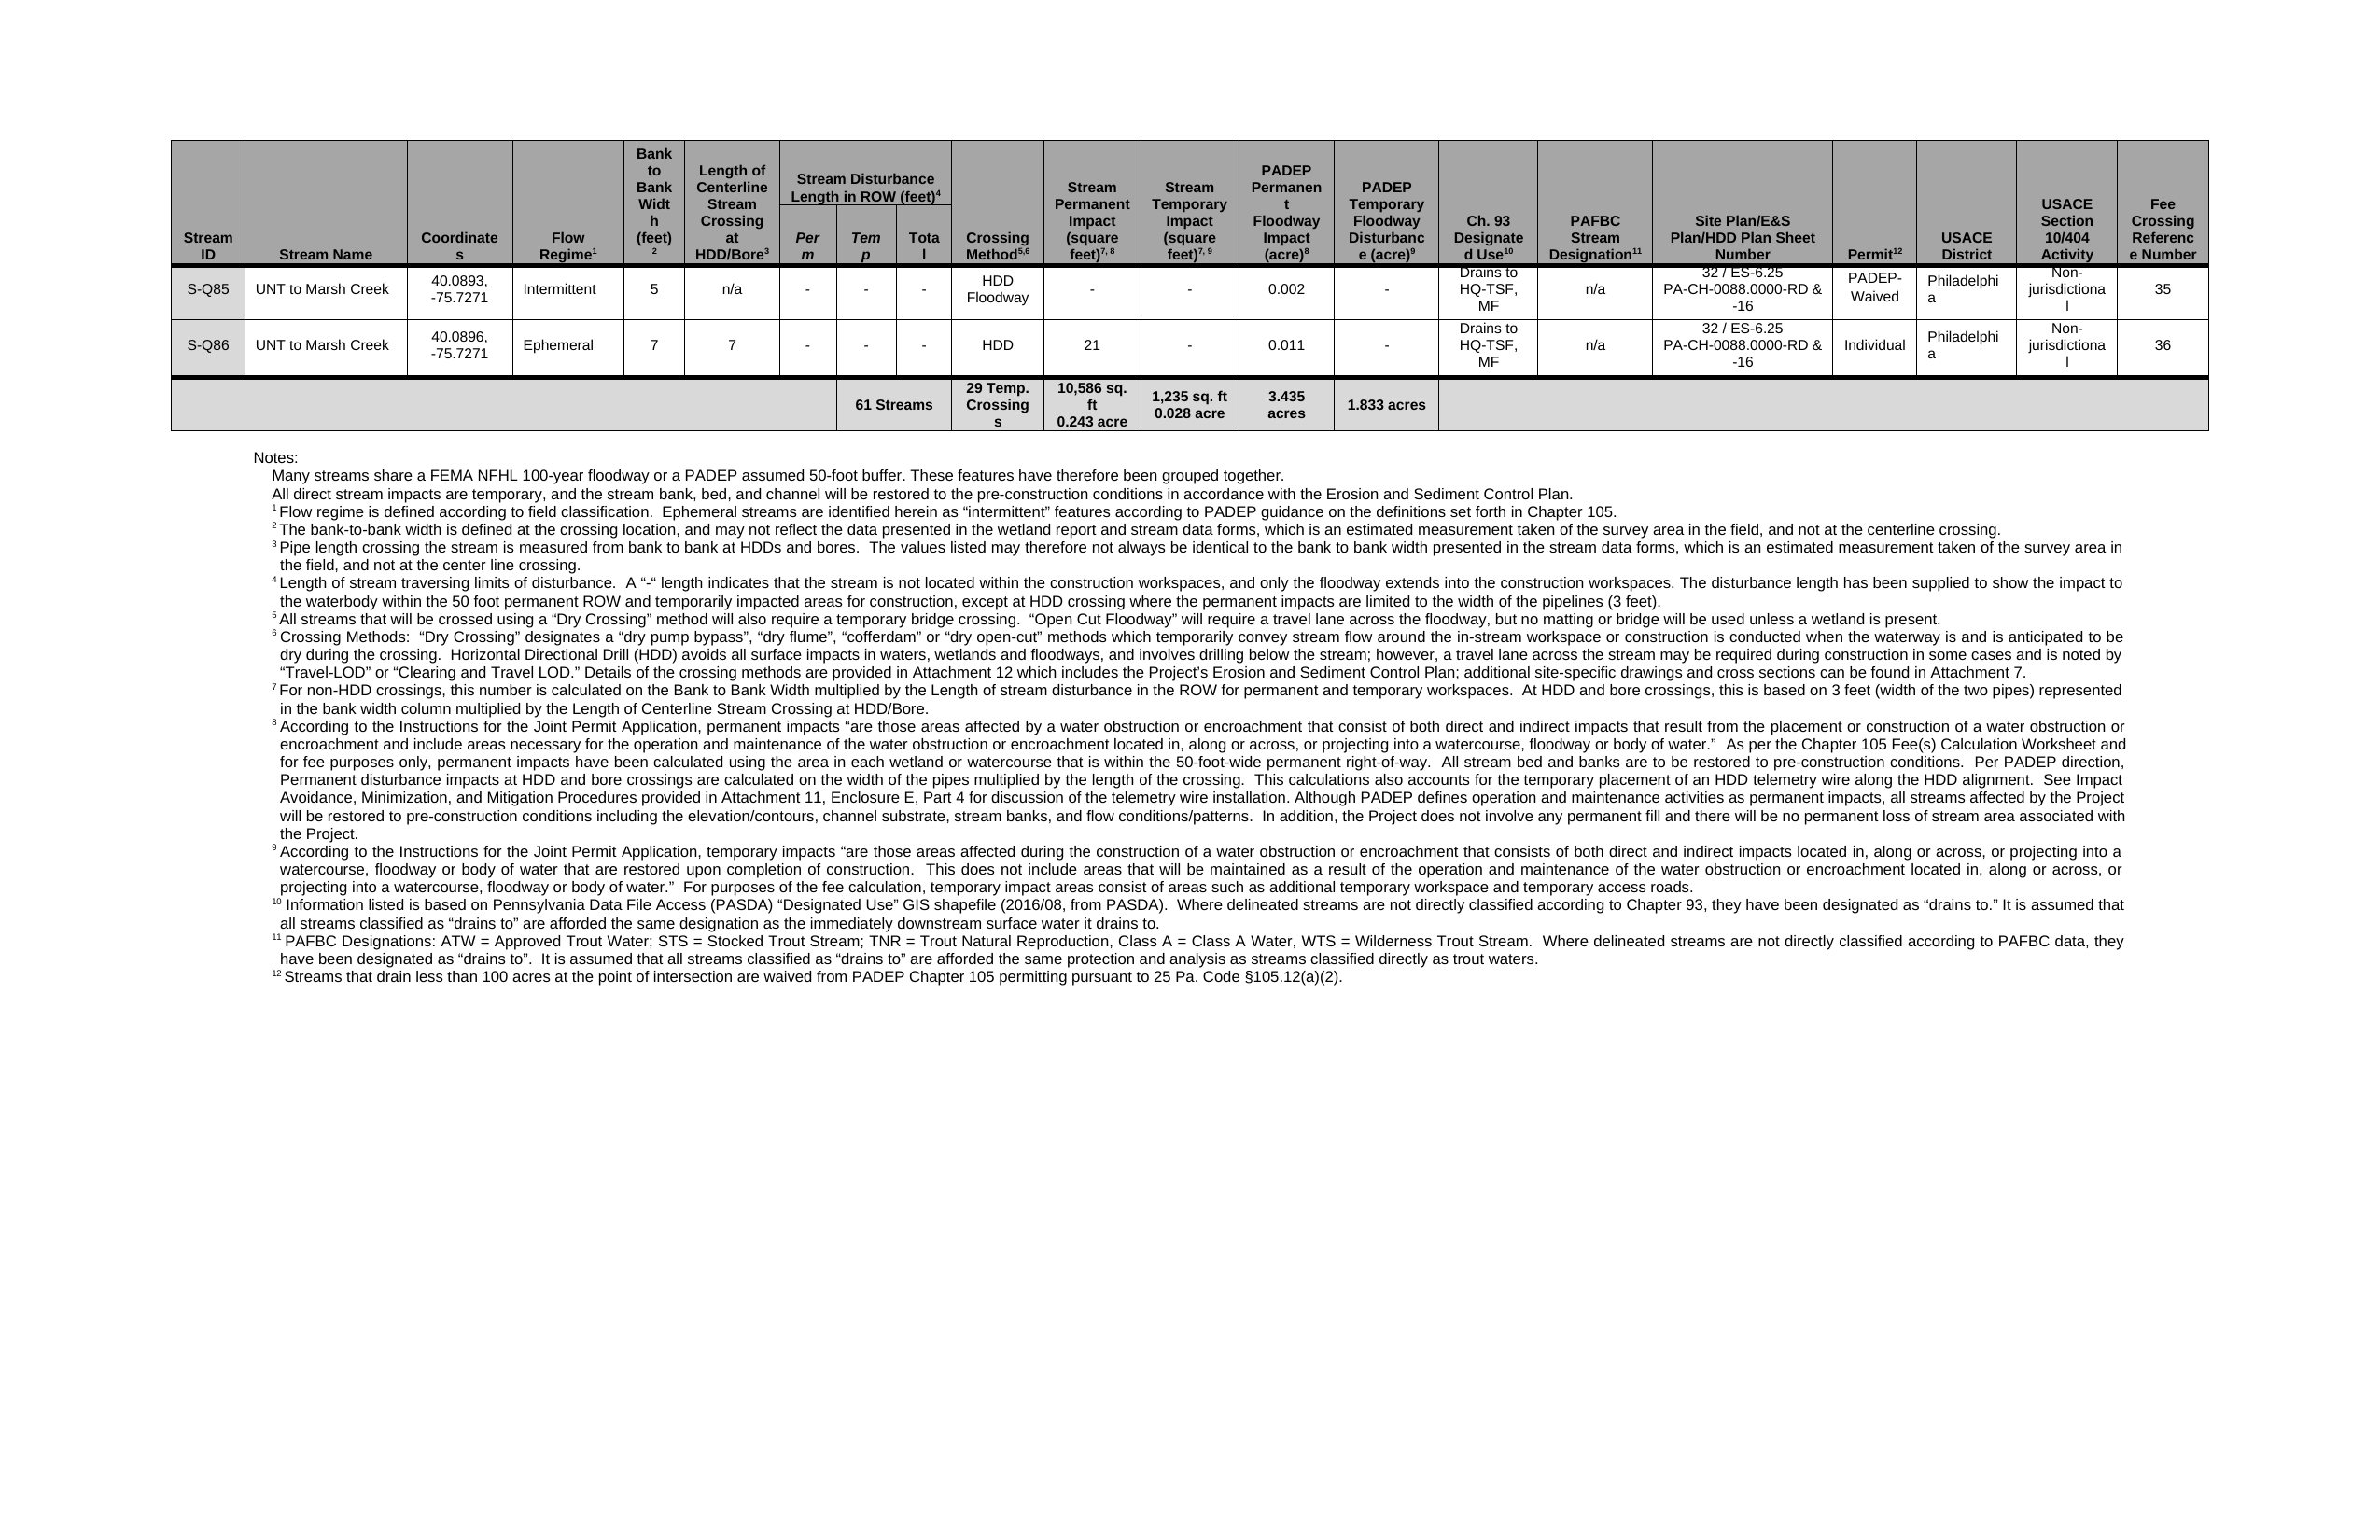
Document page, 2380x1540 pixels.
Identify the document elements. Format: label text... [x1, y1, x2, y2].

table_cell Non-jurisdictional [2017, 268, 2117, 319]
table_cell Perm [780, 205, 836, 263]
text 2 The bank-to-bank width is defined at the crossing location, and may not reflect the data presented in the wetland report and stream data forms, which is an estimated measurement taken of the survey area in the field, and not at the centerline crossing. [272, 521, 2126, 539]
table_header USACE Section 10/404 Activity [2017, 141, 2117, 263]
table_header Stream Temporary Impact (square feet)7, 9 [1141, 141, 1239, 263]
table_cell [1439, 380, 2208, 430]
table_cell 29 Temp. Crossings [952, 380, 1043, 430]
table_header PADEP Temporary Floodway Disturbance (acre)9 [1335, 141, 1438, 263]
table_header Stream Name [245, 141, 407, 263]
table_header Stream Disturbance Length in ROW (feet)4 [780, 141, 951, 204]
table_header Length of Centerline Stream Crossing at HDD/Bore3 [685, 141, 779, 263]
table_cell Philadelphia [1917, 320, 2016, 375]
table_cell - [897, 268, 951, 319]
table_cell - [1335, 268, 1438, 319]
table_cell 0.011 [1239, 320, 1334, 375]
text 12 Streams that drain less than 100 acres at the point of intersection are waived from PADEP Chapter 105 permitting pursuant to 25 Pa. Code §105.12(a)(2). [272, 968, 2126, 986]
table_header PADEP Permanent Floodway Impact (acre)8 [1239, 141, 1334, 263]
table_cell 32 / ES-6.25 PA-CH-0088.0000-RD & -16 [1653, 320, 1832, 375]
table_cell 5 [624, 268, 684, 319]
table_cell 21 [1044, 320, 1141, 375]
table_cell Individual [1833, 320, 1916, 375]
table_header Fee Crossing Reference Number [2118, 141, 2208, 263]
table_cell HDD Floodway [952, 268, 1043, 319]
text Notes: [253, 449, 2117, 467]
table_cell 61 Streams [837, 380, 951, 430]
table_cell [172, 380, 836, 430]
table_header Flow Regime1 [513, 141, 623, 263]
table_header USACE District [1917, 141, 2016, 263]
text Many streams share a FEMA NFHL 100-year floodway or a PADEP assumed 50-foot buffer. These features have therefore been grouped together. [272, 467, 2126, 484]
table_header Stream Permanent Impact (square feet)7, 8 [1044, 141, 1141, 263]
text 11 PAFBC Designations: ATW = Approved Trout Water; STS = Stocked Trout Stream; TNR = Trout Natural Reproduction, Class A = Class A Water, WTS = Wilderness Trout Stream. Where delineated streams are not directly classified according to PAFBC data, they have been designated as “drains to”. It is assumed that all streams classified as “drains to” are afforded the same protection and analysis as streams classified directly as trout waters. [272, 931, 2126, 968]
table_cell Philadelphia [1917, 268, 2016, 319]
table_cell - [897, 320, 951, 375]
table_cell 1,235 sq. ft 0.028 acre [1141, 380, 1239, 430]
text 10 Information listed is based on Pennsylvania Data File Access (PASDA) “Designated Use” GIS shapefile (2016/08, from PASDA). Where delineated streams are not directly classified according to Chapter 93, they have been designated as “drains to.” It is assumed that all streams classified as “drains to” are afforded the same designation as the immediately downstream surface water it drains to. [272, 896, 2126, 931]
table_cell 40.0896, -75.7271 [408, 320, 512, 375]
table_header Site Plan/E&S Plan/HDD Plan Sheet Number [1653, 141, 1832, 263]
table_cell - [1141, 268, 1239, 319]
table_cell 10,586 sq. ft 0.243 acre [1044, 380, 1141, 430]
table_cell - [837, 320, 896, 375]
table_cell 0.002 [1239, 268, 1334, 319]
table_cell UNT to Marsh Creek [245, 320, 407, 375]
table_cell Drains to HQ-TSF, MF [1439, 268, 1537, 319]
table_cell Intermittent [513, 268, 623, 319]
table_header PAFBC Stream Designation11 [1538, 141, 1652, 263]
text 1 Flow regime is defined according to field classification. Ephemeral streams are identified herein as “intermittent” features according to PADEP guidance on the definitions set forth in Chapter 105. [272, 502, 2126, 521]
table_cell - [1141, 320, 1239, 375]
text 4 Length of stream traversing limits of disturbance. A “-“ length indicates that the stream is not located within the construction workspaces, and only the floodway extends into the construction workspaces. The disturbance length has been supplied to show the impact to the waterbody within the 50 foot permanent ROW and temporarily impacted areas for construction, except at HDD crossing where the permanent impacts are limited to the width of the pipelines (3 feet). [272, 574, 2126, 609]
table_cell HDD [952, 320, 1043, 375]
table_cell 1.833 acres [1335, 380, 1438, 430]
table_cell PADEP-Waived [1833, 268, 1916, 319]
table_cell 36 [2118, 320, 2208, 375]
table_cell S-Q85 [172, 268, 245, 319]
table_header Ch. 93 Designated Use10 [1439, 141, 1537, 263]
table_cell - [1044, 268, 1141, 319]
table_header Coordinates [408, 141, 512, 263]
table_cell n/a [1538, 268, 1652, 319]
table_cell 3.435 acres [1239, 380, 1334, 430]
table_header Stream ID [172, 141, 245, 263]
table_cell 32 / ES-6.25 PA-CH-0088.0000-RD & -16 [1653, 268, 1832, 319]
text All direct stream impacts are temporary, and the stream bank, bed, and channel will be restored to the pre-construction conditions in accordance with the Erosion and Sediment Control Plan. [272, 484, 2126, 502]
table_cell 7 [624, 320, 684, 375]
table_cell UNT to Marsh Creek [245, 268, 407, 319]
table_cell 35 [2118, 268, 2208, 319]
table_header Bank to Bank Width (feet) 2 [624, 141, 684, 263]
table_cell - [780, 320, 836, 375]
table_cell Drains to HQ-TSF, MF [1439, 320, 1537, 375]
table_cell - [780, 268, 836, 319]
table_header Crossing Method5,6 [952, 141, 1043, 263]
table_cell 40.0893, -75.7271 [408, 268, 512, 319]
table_cell Non-jurisdictional [2017, 320, 2117, 375]
table_cell - [1335, 320, 1438, 375]
text 3 Pipe length crossing the stream is measured from bank to bank at HDDs and bores. The values listed may therefore not always be identical to the bank to bank width presented in the stream data forms, which is an estimated measurement taken of the survey area in the field, and not at the center line crossing. [272, 539, 2126, 574]
table_cell n/a [685, 268, 779, 319]
table_cell Temp [837, 205, 896, 263]
text 8 According to the Instructions for the Joint Permit Application, permanent impacts “are those areas affected by a water obstruction or encroachment that consist of both direct and indirect impacts that result from the placement or construction of a water obstruction or encroachment and include areas necessary for the operation and maintenance of the water obstruction or encroachment located in, along or across, or projecting into a watercourse, floodway or body of water.” As per the Chapter 105 Fee(s) Calculation Worksheet and for fee purposes only, permanent impacts have been calculated using the area in each wetland or watercourse that is within the 50-foot-wide permanent right-of-way. All stream bed and banks are to be restored to pre-construction conditions. Per PADEP direction, Permanent disturbance impacts at HDD and bore crossings are calculated on the width of the pipes multiplied by the length of the crossing. This calculations also accounts for the temporary placement of an HDD telemetry wire along the HDD alignment. See Impact Avoidance, Minimization, and Mitigation Procedures provided in Attachment 11, Enclosure E, Part 4 for discussion of the telemetry wire installation. Although PADEP defines operation and maintenance activities as permanent impacts, all streams affected by the Project will be restored to pre-construction conditions including the elevation/contours, channel substrate, stream banks, and flow conditions/patterns. In addition, the Project does not involve any permanent fill and there will be no permanent loss of stream area associated with the Project. [272, 717, 2126, 843]
text 5 All streams that will be crossed using a “Dry Crossing” method will also require a temporary bridge crossing. “Open Cut Floodway” will require a travel lane across the floodway, but no matting or bridge will be used unless a wetland is present. [272, 609, 2126, 628]
table_cell n/a [1538, 320, 1652, 375]
text 9 According to the Instructions for the Joint Permit Application, temporary impacts “are those areas affected during the construction of a water obstruction or encroachment that consists of both direct and indirect impacts located in, along or across, or projecting into a watercourse, floodway or body of water that are restored upon completion of construction. This does not include areas that will be maintained as a result of the operation and maintenance of the water obstruction or encroachment located in, along or across, or projecting into a watercourse, floodway or body of water.” For purposes of the fee calculation, temporary impact areas consist of areas such as additional temporary workspace and temporary access roads. [272, 843, 2126, 896]
table_header Permit12 [1833, 141, 1916, 263]
text 7 For non-HDD crossings, this number is calculated on the Bank to Bank Width multiplied by the Length of stream disturbance in the ROW for permanent and temporary workspaces. At HDD and bore crossings, this is based on 3 feet (width of the two pipes) represented in the bank width column multiplied by the Length of Centerline Stream Crossing at HDD/Bore. [272, 681, 2126, 717]
text 6 Crossing Methods: “Dry Crossing” designates a “dry pump bypass”, “dry flume”, “cofferdam” or “dry open-cut” methods which temporarily convey stream flow around the in-stream workspace or construction is conducted when the waterway is and is anticipated to be dry during the crossing. Horizontal Directional Drill (HDD) avoids all surface impacts in waters, wetlands and floodways, and involves drilling below the stream; however, a travel lane across the stream may be required during construction in some cases and is noted by “Travel-LOD” or “Clearing and Travel LOD.” Details of the crossing methods are provided in Attachment 12 which includes the Project’s Erosion and Sediment Control Plan; additional site-specific drawings and cross sections can be found in Attachment 7. [272, 628, 2126, 681]
table_cell S-Q86 [172, 320, 245, 375]
table_cell - [837, 268, 896, 319]
table_cell 7 [685, 320, 779, 375]
table_cell Ephemeral [513, 320, 623, 375]
table_cell Total [897, 205, 951, 263]
